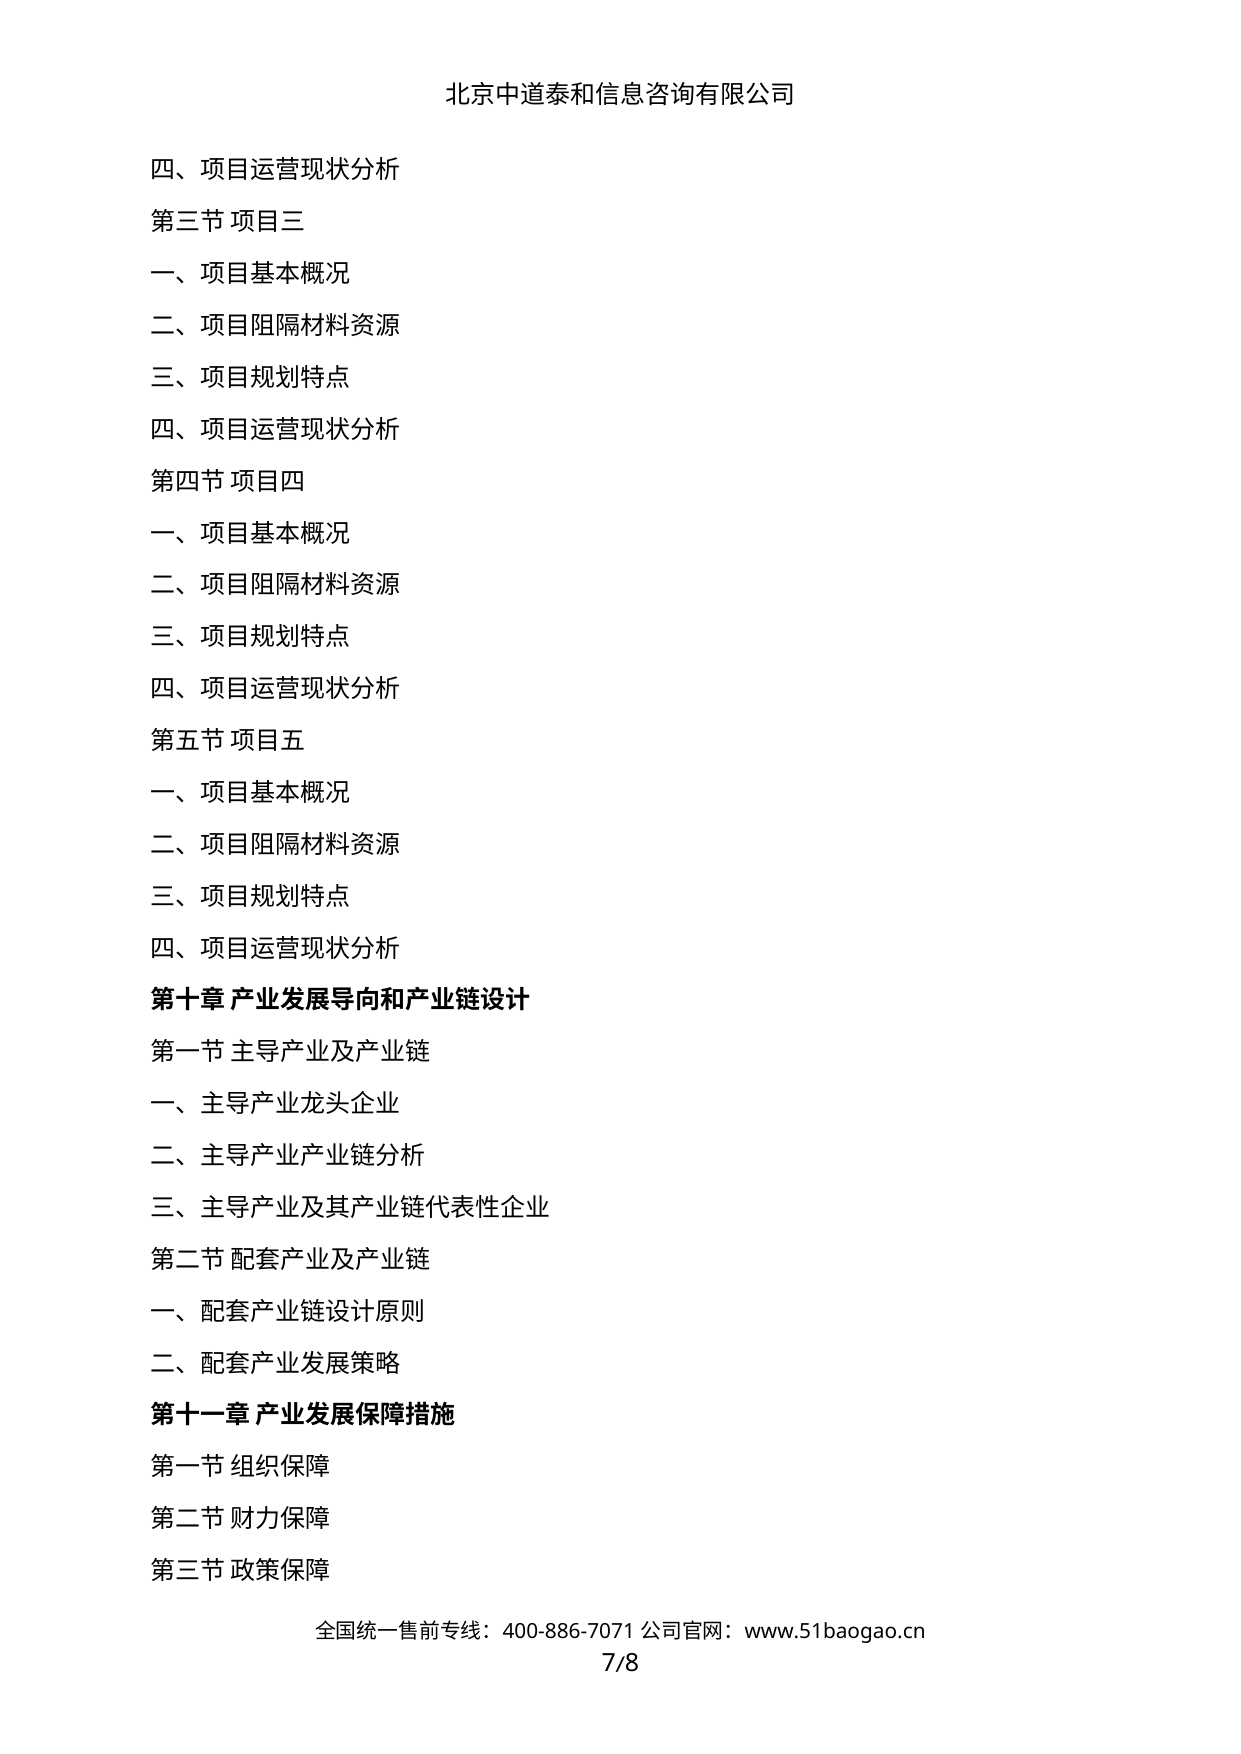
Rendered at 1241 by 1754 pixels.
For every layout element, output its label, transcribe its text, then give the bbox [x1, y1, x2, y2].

text 二、配套产业发展策略 [150, 1343, 1090, 1379]
text 一、配套产业链设计原则 [150, 1291, 1090, 1327]
text 第四节 项目四 [150, 461, 1090, 497]
text 第二节 配套产业及产业链 [150, 1239, 1090, 1276]
text 第三节 项目三 [150, 202, 1090, 238]
text 一、主导产业龙头企业 [150, 1084, 1090, 1120]
text 一、项目基本概况 [150, 254, 1090, 290]
text 一、项目基本概况 [150, 513, 1090, 549]
text 第一节 主导产业及产业链 [150, 1032, 1090, 1068]
text 二、项目阻隔材料资源 [150, 306, 1090, 342]
text 一、项目基本概况 [150, 772, 1090, 809]
text 第十章 产业发展导向和产业链设计 [150, 980, 1090, 1016]
text 三、项目规划特点 [150, 357, 1090, 394]
text 二、项目阻隔材料资源 [150, 824, 1090, 861]
text 三、主导产业及其产业链代表性企业 [150, 1187, 1090, 1224]
text 四、项目运营现状分析 [150, 409, 1090, 446]
text 第一节 组织保障 [150, 1447, 1090, 1483]
text 第三节 政策保障 [150, 1551, 1090, 1587]
text 第十一章 产业发展保障措施 [150, 1395, 1090, 1431]
text 三、项目规划特点 [150, 876, 1090, 912]
text 四、项目运营现状分析 [150, 150, 1090, 186]
text 四、项目运营现状分析 [150, 928, 1090, 964]
text 第五节 项目五 [150, 721, 1090, 757]
text 二、主导产业产业链分析 [150, 1136, 1090, 1172]
text 四、项目运营现状分析 [150, 669, 1090, 705]
text 二、项目阻隔材料资源 [150, 565, 1090, 601]
text 三、项目规划特点 [150, 617, 1090, 653]
text 第二节 财力保障 [150, 1499, 1090, 1535]
